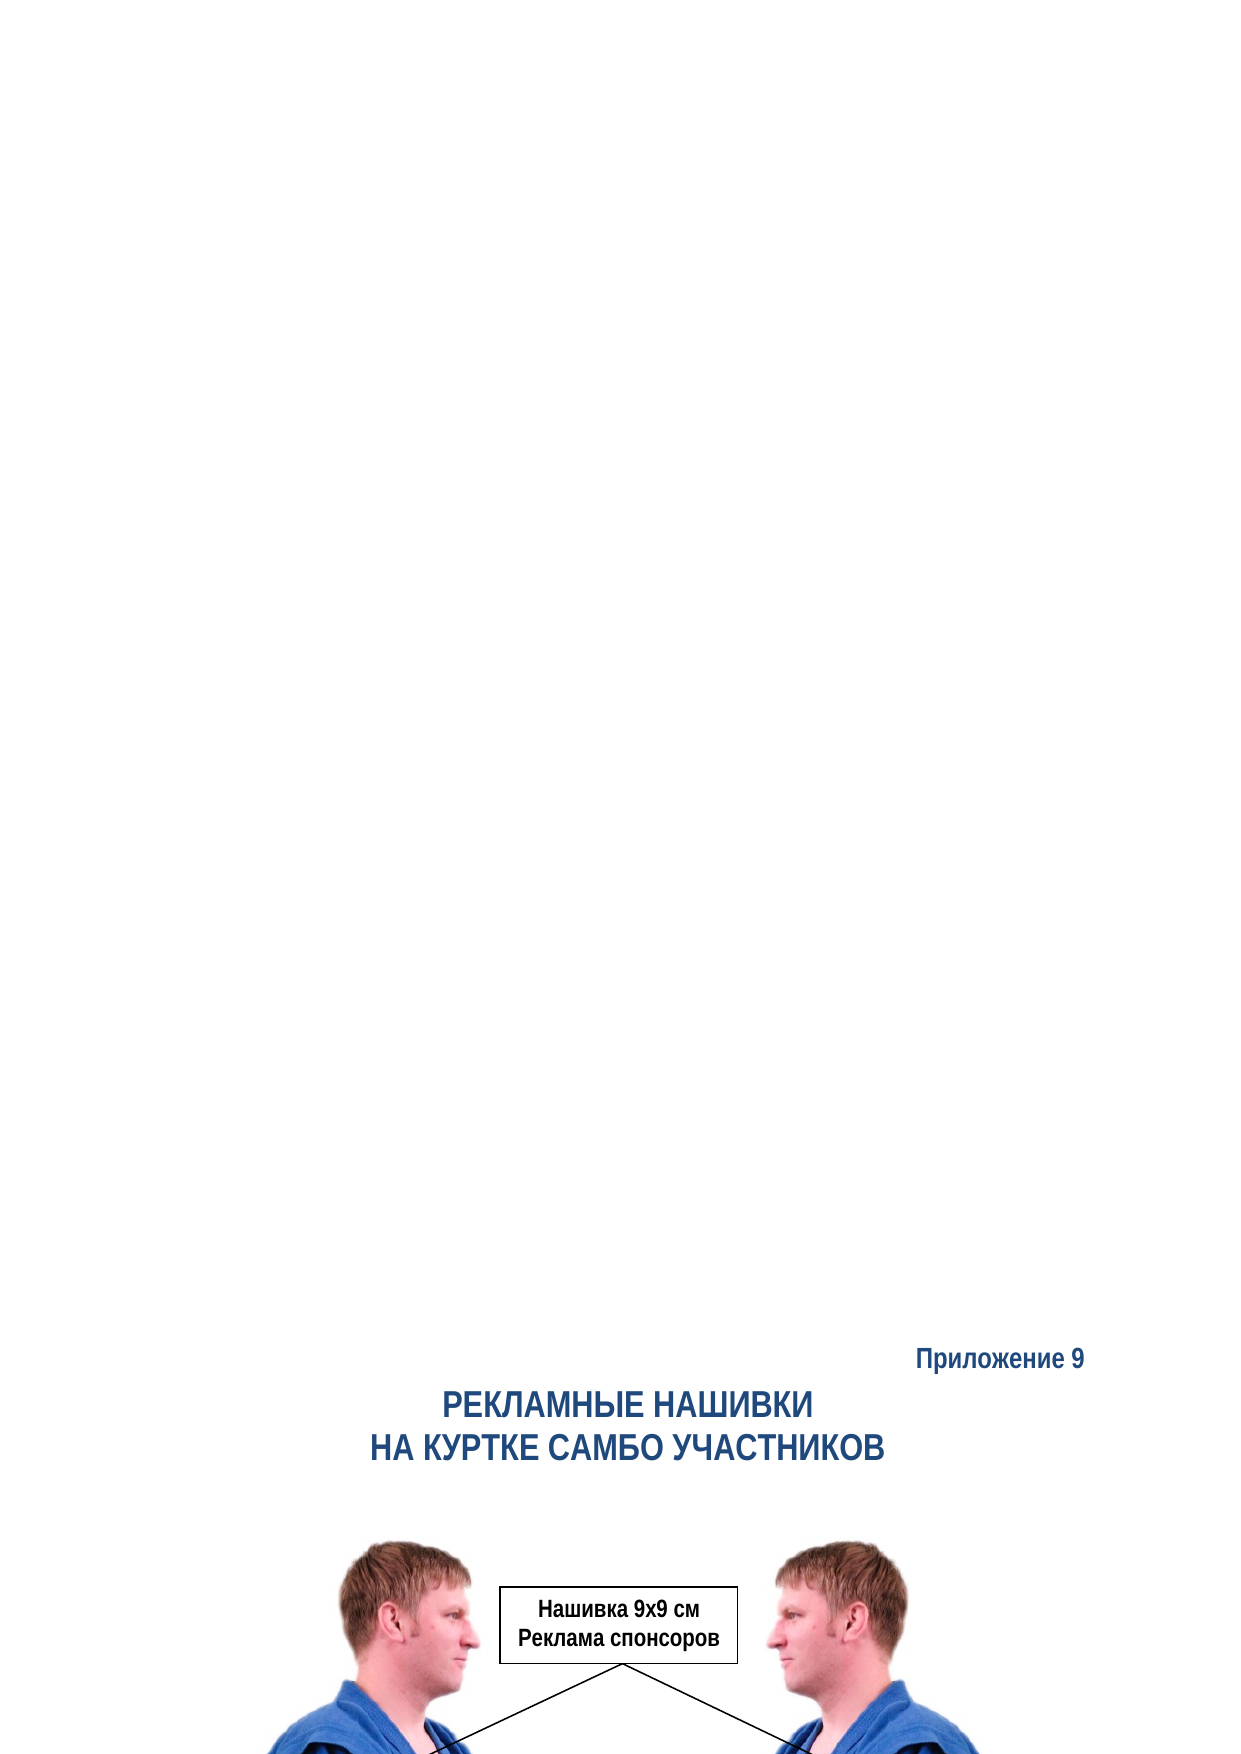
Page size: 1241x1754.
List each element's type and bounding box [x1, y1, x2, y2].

picture [226, 1537, 1020, 1754]
picture [435, 1665, 807, 1754]
